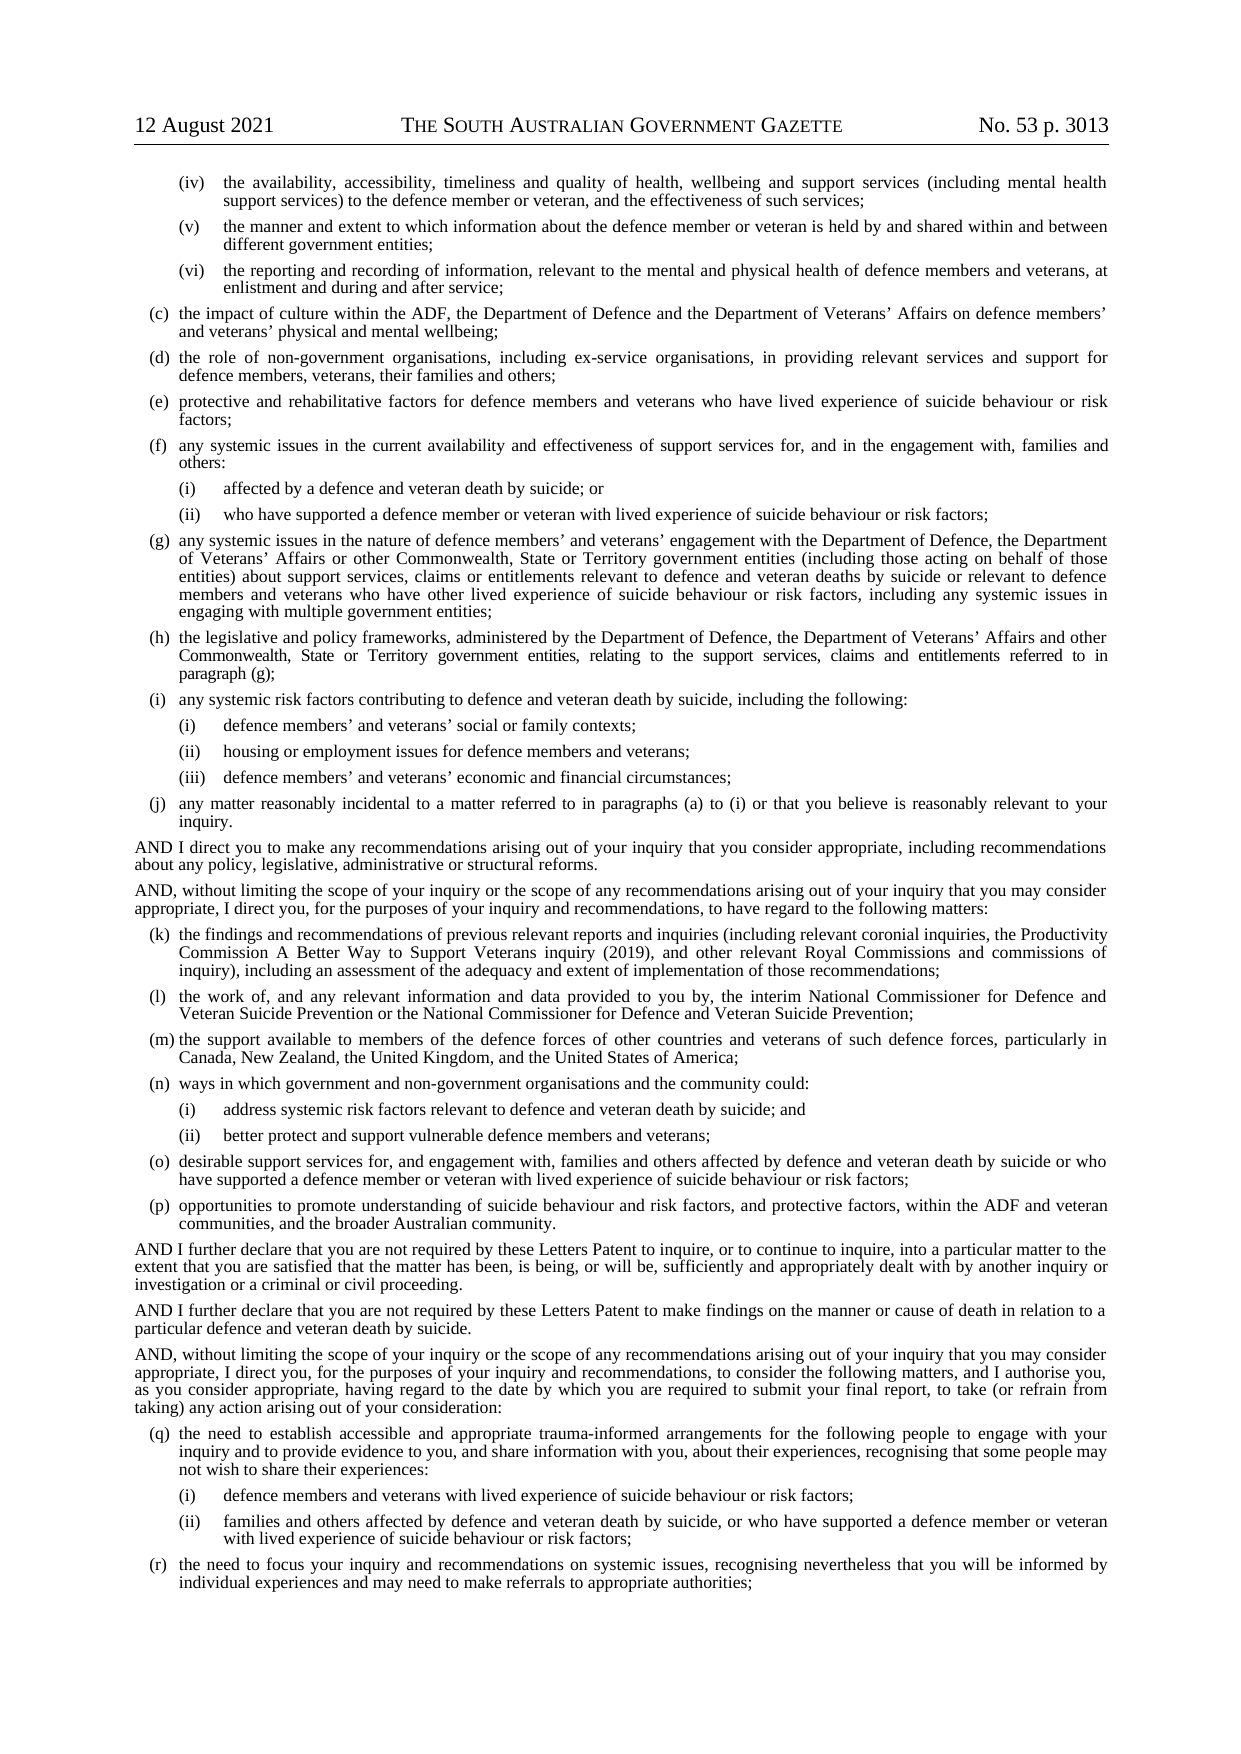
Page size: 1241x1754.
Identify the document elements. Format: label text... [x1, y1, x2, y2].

text AND I further declare that you are not required by these Letters Patent to make findings on the manner or cause of death in relation to a particular defence and veteran death by suicide. [134, 1302, 1109, 1338]
text (ii) who have supported a defence member or veteran with lived experience of suicide behaviour or risk factors; [179, 507, 1109, 524]
text AND, without limiting the scope of your inquiry or the scope of any recommendations arising out of your inquiry that you may consider appropriate, I direct you, for the purposes of your inquiry and recommendations, to have regard to the following matters: [134, 883, 1109, 918]
text (j) any matter reasonably incidental to a matter referred to in paragraphs (a) to (i) or that you believe is reasonably relevant to your inquiry. [149, 795, 1109, 831]
text (v) the manner and extent to which information about the defence member or veteran is held by and shared within and between different government entities; [179, 218, 1109, 253]
text (m) the support available to members of the defence forces of other countries and veterans of such defence forces, particularly in Canada, New Zealand, the United Kingdom, and the United States of America; [149, 1032, 1109, 1067]
text (h) the legislative and policy frameworks, administered by the Department of Defence, the Department of Veterans’ Affairs and other Commonwealth, State or Territory government entities, relating to the support services, claims and entitlements referred to in paragraph (g); [149, 629, 1109, 683]
text (p) opportunities to promote understanding of suicide behaviour and risk factors, and protective factors, within the ADF and veteran communities, and the broader Australian community. [149, 1197, 1109, 1233]
text (iii) defence members’ and veterans’ economic and financial circumstances; [179, 769, 1109, 787]
text (q) the need to establish accessible and appropriate trauma-informed arrangements for the following people to engage with your inquiry and to provide evidence to you, and share information with you, about their experiences, recognising that some people may not wish to share their experiences: [149, 1425, 1109, 1478]
text (g) any systemic issues in the nature of defence members’ and veterans’ engagement with the Department of Defence, the Department of Veterans’ Affairs or other Commonwealth, State or Territory government entities (including those acting on behalf of those entities) about support services, claims or entitlements relevant to defence and veteran deaths by suicide or relevant to defence members and veterans who have other lived experience of suicide behaviour or risk factors, including any systemic issues in engaging with multiple government entities; [149, 533, 1109, 621]
text (r) the need to focus your inquiry and recommendations on systemic issues, recognising nevertheless that you will be informed by individual experiences and may need to make referrals to appropriate authorities; [149, 1557, 1109, 1592]
text (i) address systemic risk factors relevant to defence and veteran death by suicide; and [179, 1101, 1109, 1119]
text (i) defence members and veterans with lived experience of suicide behaviour or risk factors; [179, 1487, 1109, 1504]
text (d) the role of non-government organisations, including ex-service organisations, in providing relevant services and support for defence members, veterans, their families and others; [149, 349, 1109, 385]
text (c) the impact of culture within the ADF, the Department of Defence and the Department of Veterans’ Affairs on defence members’ and veterans’ physical and mental wellbeing; [149, 306, 1109, 341]
text AND, without limiting the scope of your inquiry or the scope of any recommendations arising out of your inquiry that you may consider appropriate, I direct you, for the purposes of your inquiry and recommendations, to consider the following matters, and I authorise you, as you consider appropriate, having regard to the date by which you are required to submit your final report, to take (or refrain from taking) any action arising out of your consideration: [134, 1346, 1109, 1417]
text (i) affected by a defence and veteran death by suicide; or [179, 481, 1109, 498]
text (e) protective and rehabilitative factors for defence members and veterans who have lived experience of suicide behaviour or risk factors; [149, 393, 1109, 428]
text (vi) the reporting and recording of information, relevant to the mental and physical health of defence members and veterans, at enlistment and during and after service; [179, 262, 1109, 297]
text (n) ways in which government and non-government organisations and the community could: [149, 1075, 1109, 1093]
text AND I direct you to make any recommendations arising out of your inquiry that you consider appropriate, including recommendations about any policy, legislative, administrative or structural reforms. [134, 839, 1109, 874]
text (ii) housing or employment issues for defence members and veterans; [179, 743, 1109, 761]
text (ii) families and others affected by defence and veteran death by suicide, or who have supported a defence member or veteran with lived experience of suicide behaviour or risk factors; [179, 1513, 1109, 1548]
text (o) desirable support services for, and engagement with, families and others affected by defence and veteran death by suicide or who have supported a defence member or veteran with lived experience of suicide behaviour or risk factors; [149, 1153, 1109, 1189]
text (f) any systemic issues in the current availability and effectiveness of support services for, and in the engagement with, families and others: [149, 437, 1109, 472]
text (k) the findings and recommendations of previous relevant reports and inquiries (including relevant coronial inquiries, the Productivity Commission A Better Way to Support Veterans inquiry (2019), and other relevant Royal Commissions and commissions of inquiry), including an assessment of the adequacy and extent of implementation of those recommendations; [149, 926, 1109, 979]
text AND I further declare that you are not required by these Letters Patent to inquire, or to continue to inquire, into a particular matter to the extent that you are satisfied that the matter has been, is being, or will be, sufficiently and appropriately dealt with by another inquiry or investigation or a criminal or civil proceeding. [134, 1241, 1109, 1294]
text (iv) the availability, accessibility, timeliness and quality of health, wellbeing and support services (including mental health support services) to the defence member or veteran, and the effectiveness of such services; [179, 174, 1109, 210]
text (l) the work of, and any relevant information and data provided to you by, the interim National Commissioner for Defence and Veteran Suicide Prevention or the National Commissioner for Defence and Veteran Suicide Prevention; [149, 988, 1109, 1023]
text (i) defence members’ and veterans’ social or family contexts; [179, 717, 1109, 735]
text (ii) better protect and support vulnerable defence members and veterans; [179, 1127, 1109, 1145]
text (i) any systemic risk factors contributing to defence and veteran death by suicide, including the following: [149, 691, 1109, 709]
